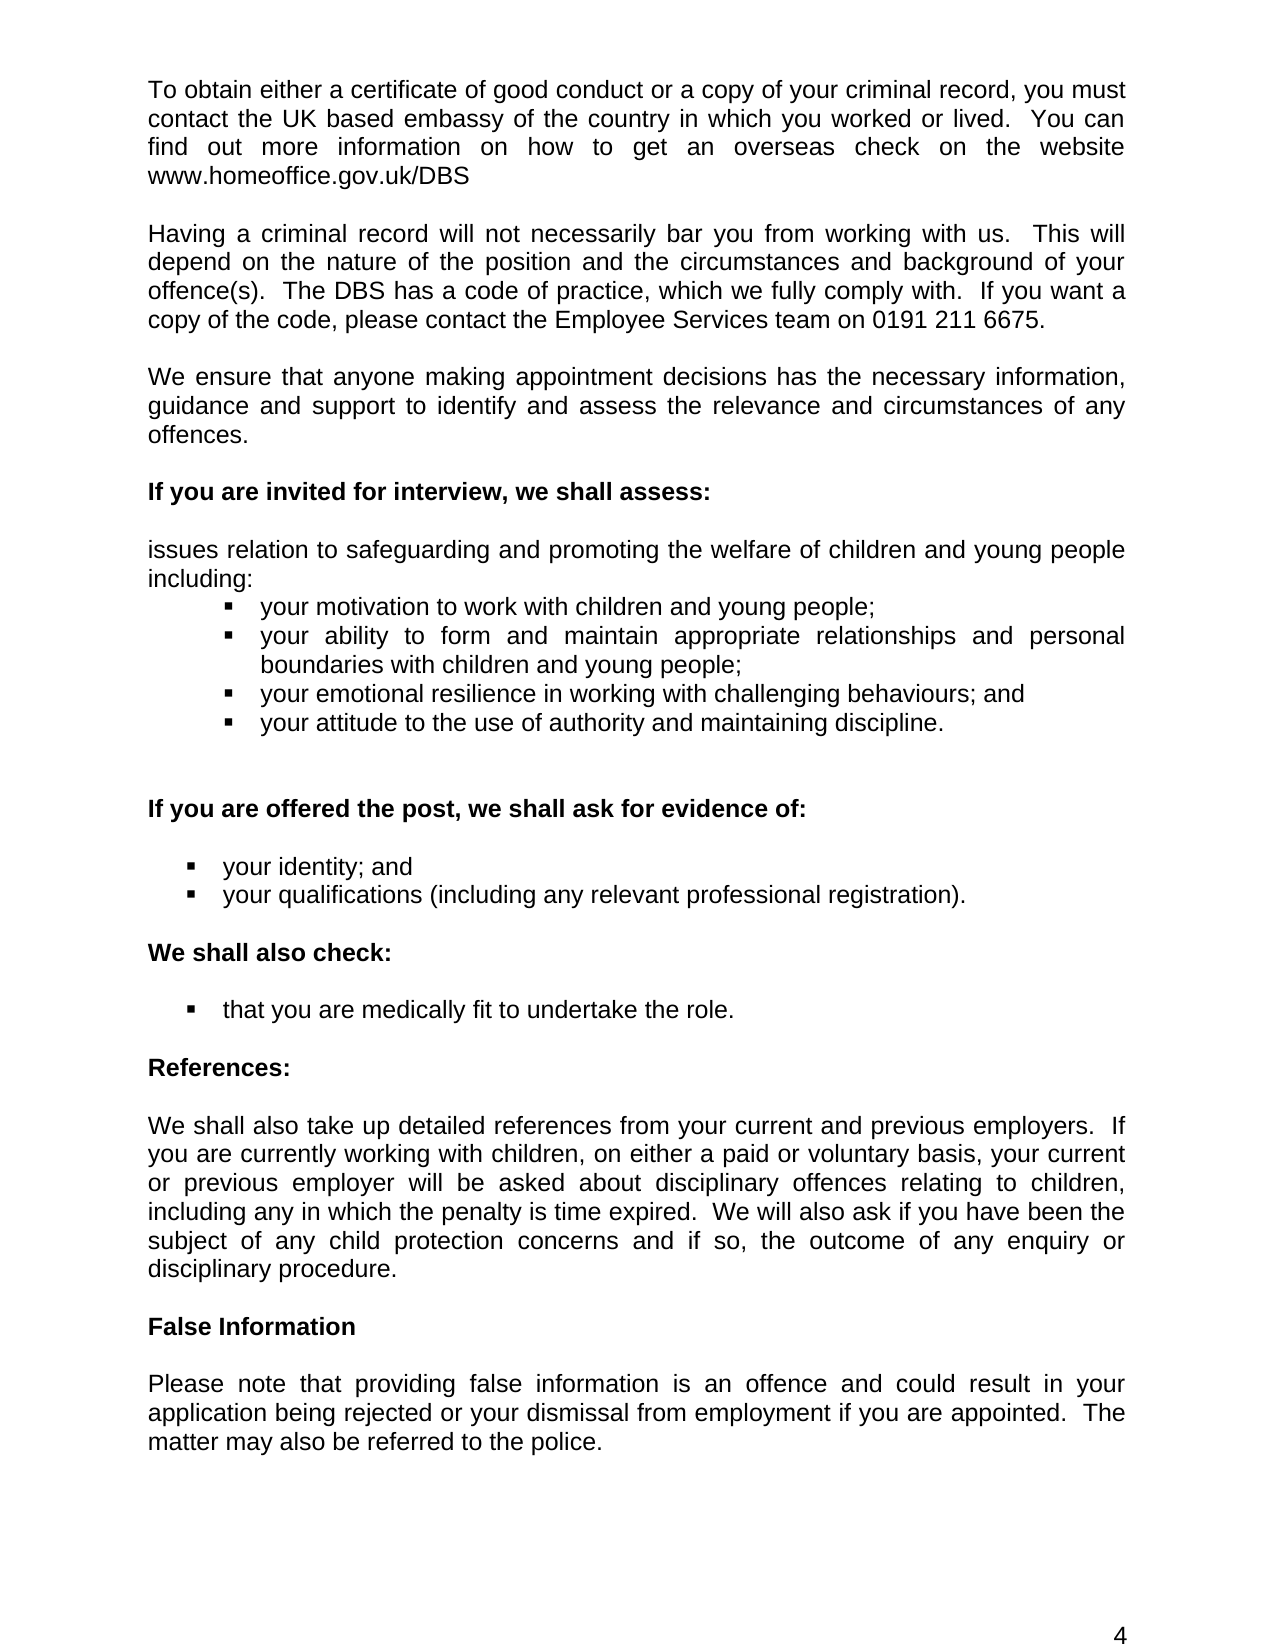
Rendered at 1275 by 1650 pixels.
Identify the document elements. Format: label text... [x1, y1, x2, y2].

text If you are offered the post, we shall ask for evidence of: [148, 794, 1127, 823]
list your ability to form and maintain appropriate relationships and personal boundaries with children and young people; [223, 621, 1127, 679]
text We ensure that anyone making appointment decisions has the necessary information, guidance and support to identify and assess the relevance and circumstances of any offences. [148, 362, 1127, 449]
list your identity; and [185, 852, 1127, 880]
text References: [148, 1053, 1127, 1082]
text issues relation to safeguarding and promoting the welfare of children and young people including: [148, 535, 1127, 592]
text We shall also take up detailed references from your current and previous employers. If you are currently working with children, on either a paid or voluntary basis, your current or previous employer will be asked about disciplinary offences relating to children, including any in which the penalty is time expired. We will also ask if you have been the subject of any child protection concerns and if so, the outcome of any enquiry or disciplinary procedure. [148, 1111, 1127, 1283]
list that you are medically fit to undertake the role. [185, 996, 1127, 1024]
list your attitude to the use of authority and maintaining discipline. [223, 708, 1127, 737]
list your qualifications (including any relevant professional registration). [185, 880, 1127, 909]
text We shall also check: [148, 938, 1127, 967]
list your emotional resilience in working with challenging behaviours; and [223, 679, 1127, 708]
text Please note that providing false information is an offence and could result in your application being rejected or your dismissal from employment if you are appointed. The matter may also be referred to the police. [148, 1369, 1127, 1456]
list your motivation to work with children and young people; [223, 592, 1127, 621]
subtitle False Information [148, 1312, 1127, 1341]
text If you are invited for interview, we shall assess: [148, 477, 1127, 506]
text Having a criminal record will not necessarily bar you from working with us. This will depend on the nature of the position and the circumstances and background of your offence(s). The DBS has a code of practice, which we fully comply with. If you want a copy of the code, please contact the Employee Services team on 0191 211 6675. [148, 219, 1127, 334]
text To obtain either a certificate of good conduct or a copy of your criminal record, you must contact the UK based embassy of the country in which you worked or lived. You can find out more information on how to get an overseas check on the website www.homeoffice.gov.uk/DBS [148, 75, 1127, 190]
